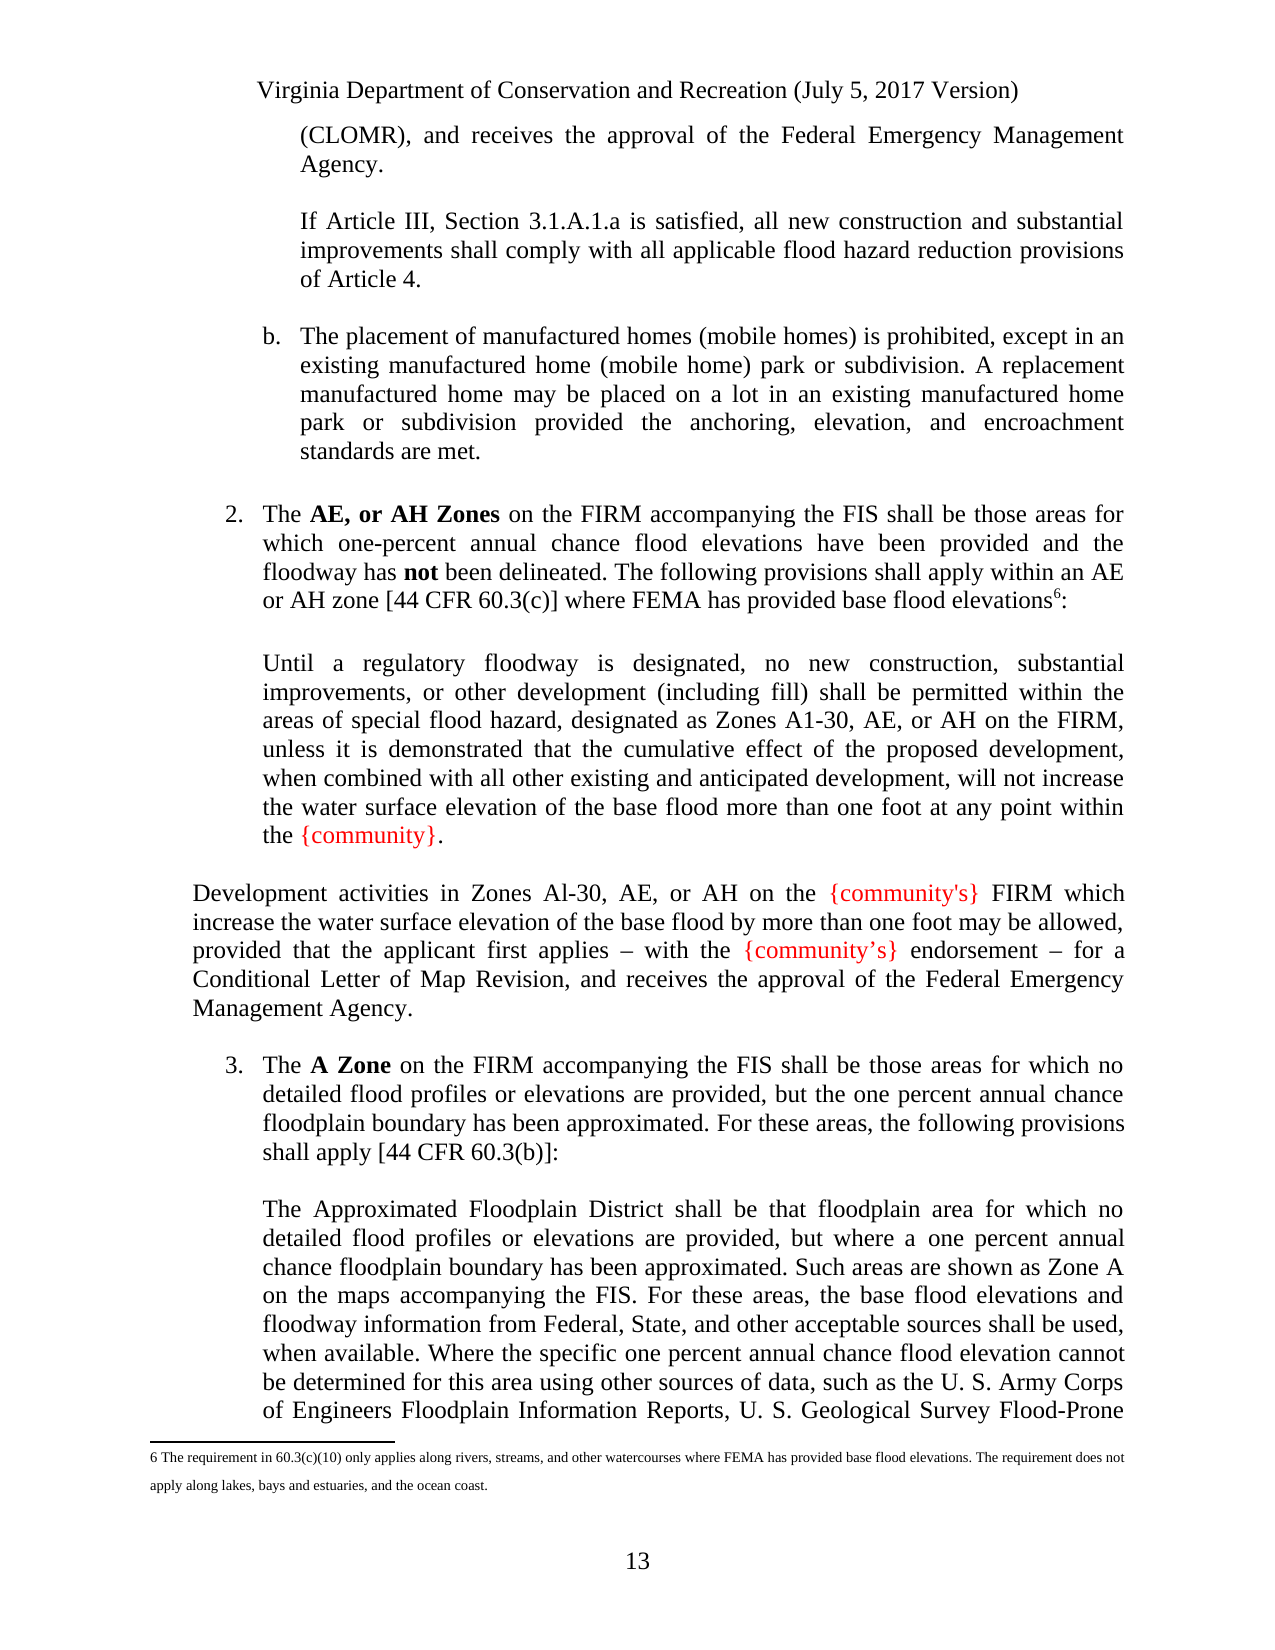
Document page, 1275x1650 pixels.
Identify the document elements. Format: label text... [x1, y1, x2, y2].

list The placement of manufactured homes (mobile homes) is prohibited, except in an existing manufactured home (mobile home) park or subdivision. A replacement manufactured home may be placed on a lot in an existing manufactured home park or subdivision provided the anchoring, elevation, and encroachment standards are met. [262, 321, 1125, 465]
text If Article III, Section 3.1.A.1.a is satisfied, all new construction and substantial improvements shall comply with all applicable flood hazard reduction provisions of Article 4. [300, 206, 1125, 292]
list The A Zone on the FIRM accompanying the FIS shall be those areas for which no detailed flood profiles or elevations are provided, but the one percent annual chance floodplain boundary has been approximated. For these areas, the following provisions shall apply [44 CFR 60.3(b)]: [225, 1051, 1125, 1166]
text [262, 1194, 1125, 1424]
text Development activities in Zones Al-30, AE, or AH on the {community's} FIRM which increase the water surface elevation of the base flood by more than one foot may be allowed, provided that the applicant first applies – with the {community’s} endorsement – for a Conditional Letter of Map Revision, and receives the approval of the Federal Emergency Management Agency. [192, 878, 1125, 1022]
list The AE, or AH Zones on the FIRM accompanying the FIS shall be those areas for which one-percent annual chance flood elevations have been provided and the floodway has not been delineated. The following provisions shall apply within an AE or AH zone [44 CFR 60.3(c)] where FEMA has provided base flood elevations: [225, 499, 1125, 614]
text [300, 120, 1125, 177]
text Until a regulatory floodway is designated, no new construction, substantial improvements, or other development (including fill) shall be permitted within the areas of special flood hazard, designated as Zones A1-30, AE, or AH on the FIRM, unless it is demonstrated that the cumulative effect of the proposed development, when combined with all other existing and anticipated development, will not increase the water surface elevation of the base flood more than one foot at any point within the {community}. [262, 648, 1125, 849]
